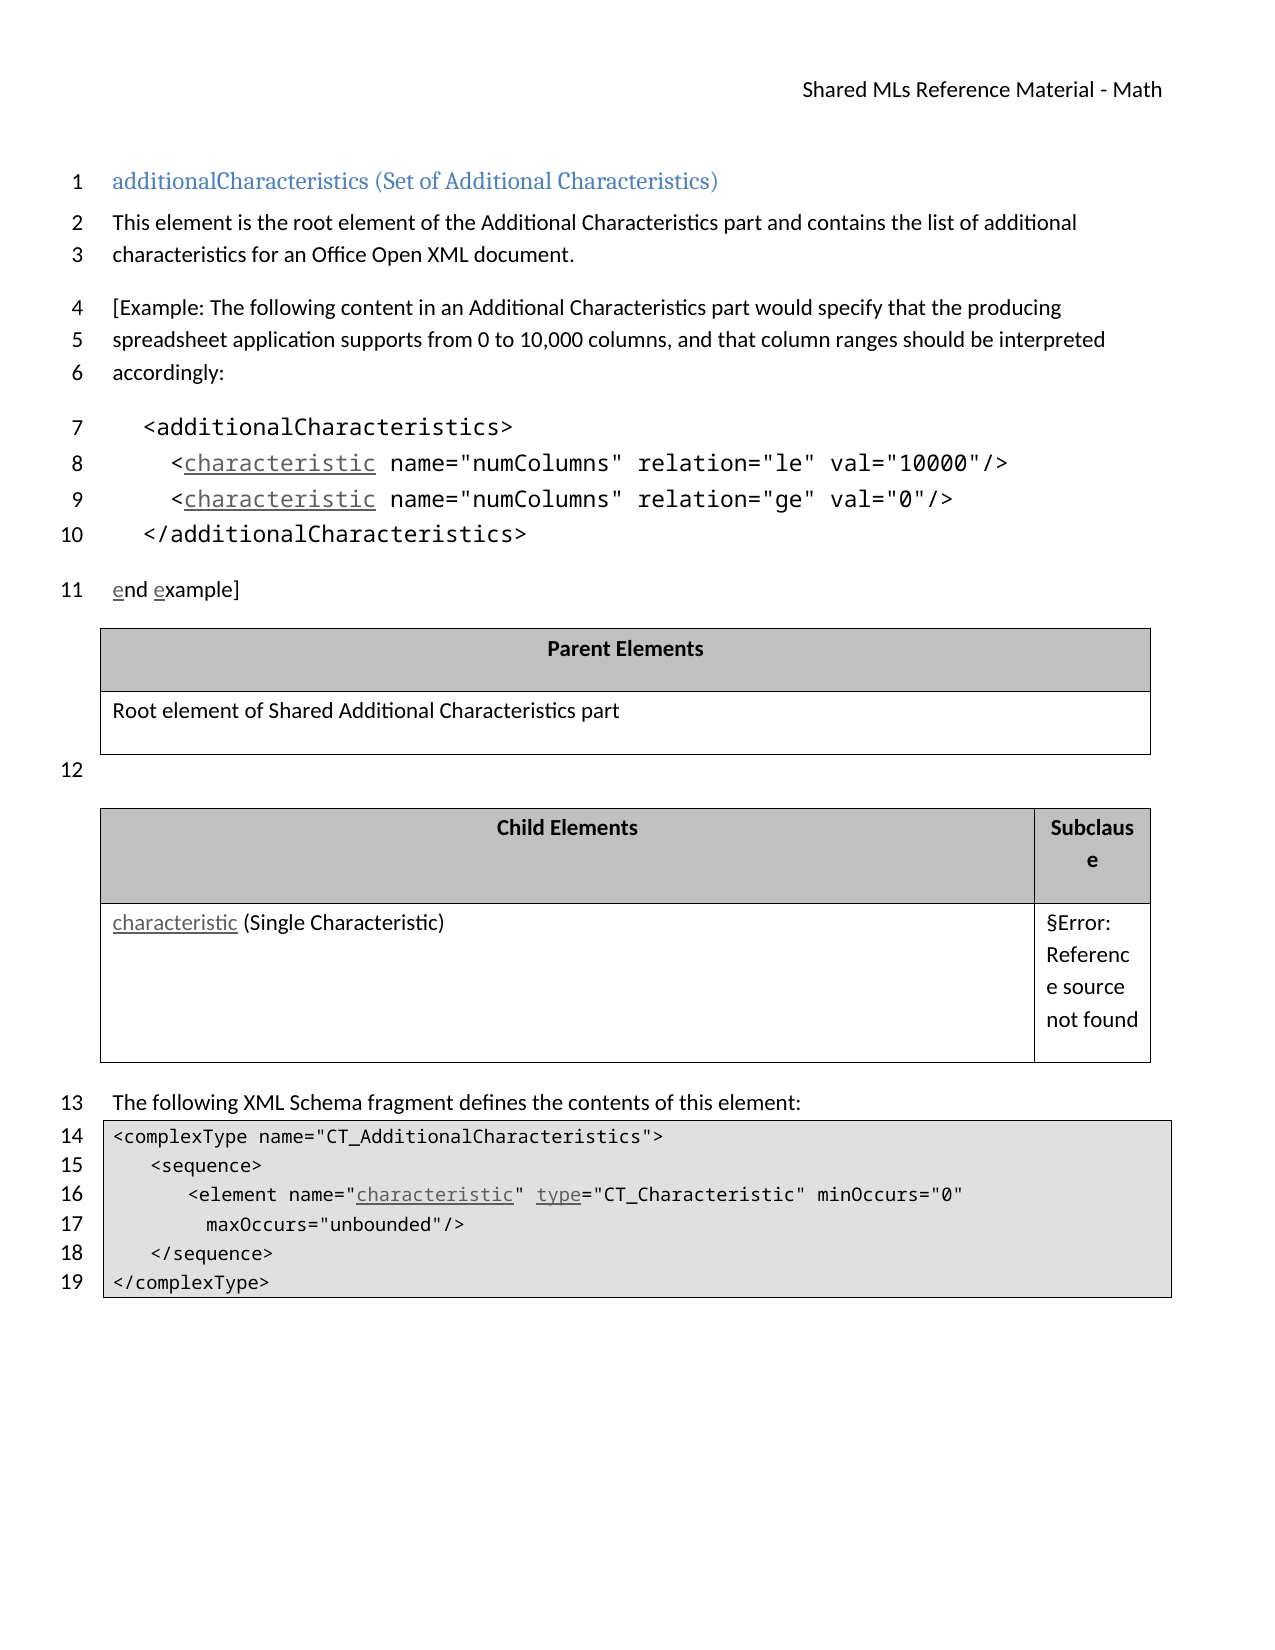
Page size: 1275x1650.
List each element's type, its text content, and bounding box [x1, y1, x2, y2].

text This element is the root element of the Additional Characteristics part and contains the list of additional characteristics for an Office Open XML document. [112, 208, 1162, 268]
text </complexType> [104, 1266, 1171, 1297]
text </sequence> [104, 1237, 1171, 1266]
table_cell characteristic (Single Characteristic) [101, 904, 1034, 1062]
table_header Child Elements [101, 809, 1034, 903]
table_header Subclause [1035, 809, 1150, 903]
text <complexType name="CT_AdditionalCharacteristics"> [104, 1121, 1171, 1149]
text <element name="characteristic" type="CT_Characteristic" minOccurs="0" maxOccurs="unbounded"/> [104, 1179, 1171, 1237]
text <additionalCharacteristics> <characteristic name="numColumns" relation="le" val="10000"/> <characteristic name="numColumns" relation="ge" val="0"/> </additionalCharacteristics> [142, 411, 1162, 550]
text <sequence> [104, 1149, 1171, 1178]
table_header Parent Elements [101, 629, 1150, 691]
text end example] [112, 575, 1162, 603]
text [Example: The following content in an Additional Characteristics part would specify that the producing spreadsheet application supports from 0 to 10,000 columns, and that column ranges should be interpreted accordingly: [112, 293, 1162, 386]
text The following XML Schema fragment defines the contents of this element: [112, 1088, 1162, 1116]
table_cell Root element of Shared Additional Characteristics part [101, 692, 1150, 754]
subtitle additionalCharacteristics (Set of Additional Characteristics) [112, 167, 1162, 195]
